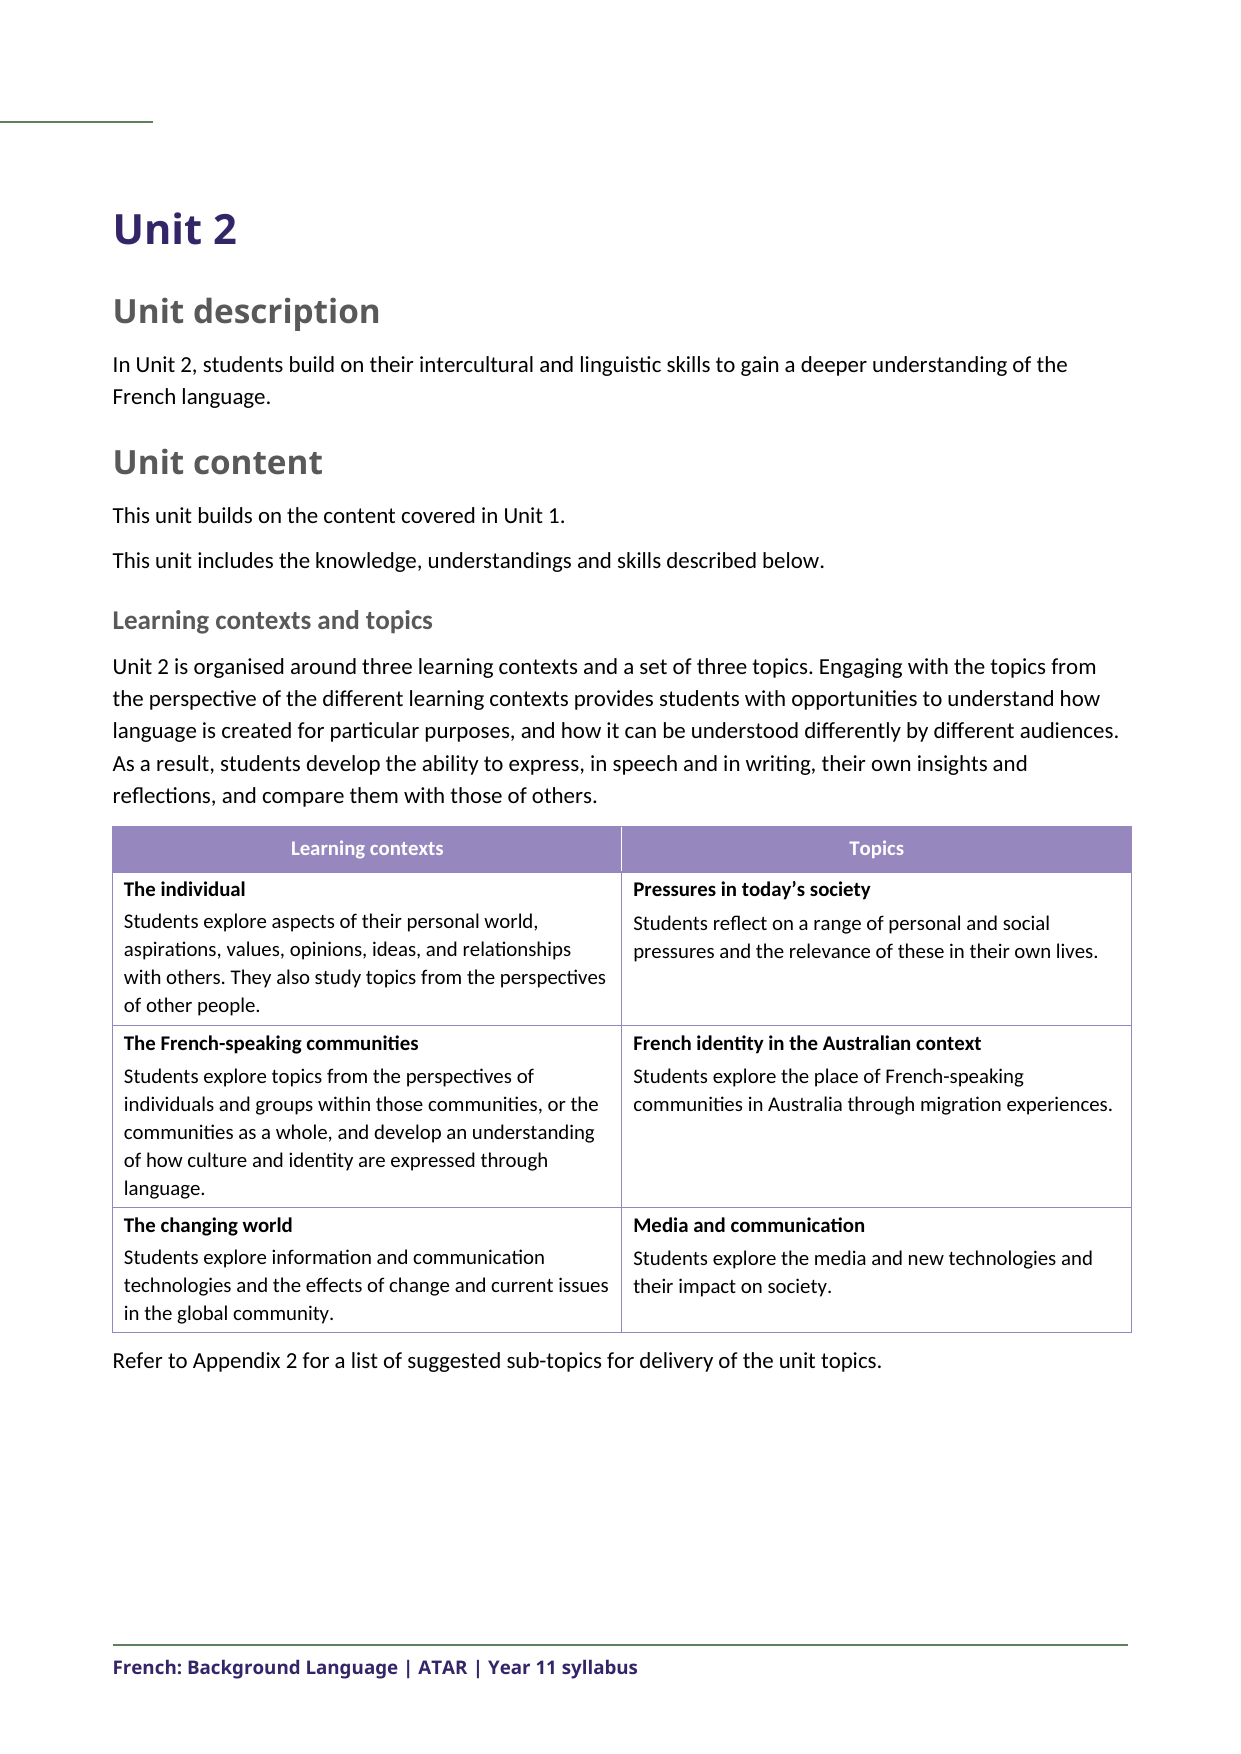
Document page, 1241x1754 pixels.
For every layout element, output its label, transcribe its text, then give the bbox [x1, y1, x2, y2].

subtitle Unit 2 [112, 200, 1128, 257]
table_cell French identity in the Australian context Students explore the place of French-speaking communities in Australia through migration experiences. [622, 1026, 1131, 1207]
text This unit includes the knowledge, understandings and skills described below. [112, 546, 1128, 574]
subtitle Unit content [112, 439, 1128, 484]
text Unit 2 is organised around three learning contexts and a set of three topics. Engaging with the topics from the perspective of the different learning contexts provides students with opportunities to understand how language is created for particular purposes, and how it can be understood differently by different audiences. As a result, students develop the ability to express, in speech and in writing, their own insights and reflections, and compare them with those of others. [112, 652, 1128, 809]
table_header Topics [622, 827, 1131, 871]
table_header Learning contexts [113, 827, 621, 871]
table_cell The French-speaking communities Students explore topics from the perspectives of individuals and groups within those communities, or the communities as a whole, and develop an understanding of how culture and identity are expressed through language. [113, 1026, 621, 1207]
text Learning contexts and topics [112, 603, 1128, 636]
table_cell Media and communication Students explore the media and new technologies and their impact on society. [622, 1208, 1131, 1332]
text Refer to Appendix 2 for a list of suggested sub-topics for delivery of the unit topics. [112, 1346, 1128, 1374]
text This unit builds on the content covered in Unit 1. [112, 502, 1128, 529]
table_cell The changing world Students explore information and communication technologies and the effects of change and current issues in the global community. [113, 1208, 621, 1332]
table_cell Pressures in today’s society Students reflect on a range of personal and social pressures and the relevance of these in their own lives. [622, 873, 1131, 1024]
text In Unit 2, students build on their intercultural and linguistic skills to gain a deeper understanding of the French language. [112, 350, 1128, 410]
table_cell The individual Students explore aspects of their personal world, aspirations, values, opinions, ideas, and relationships with others. They also study topics from the perspectives of other people. [113, 873, 621, 1024]
subtitle Unit description [112, 287, 1128, 333]
